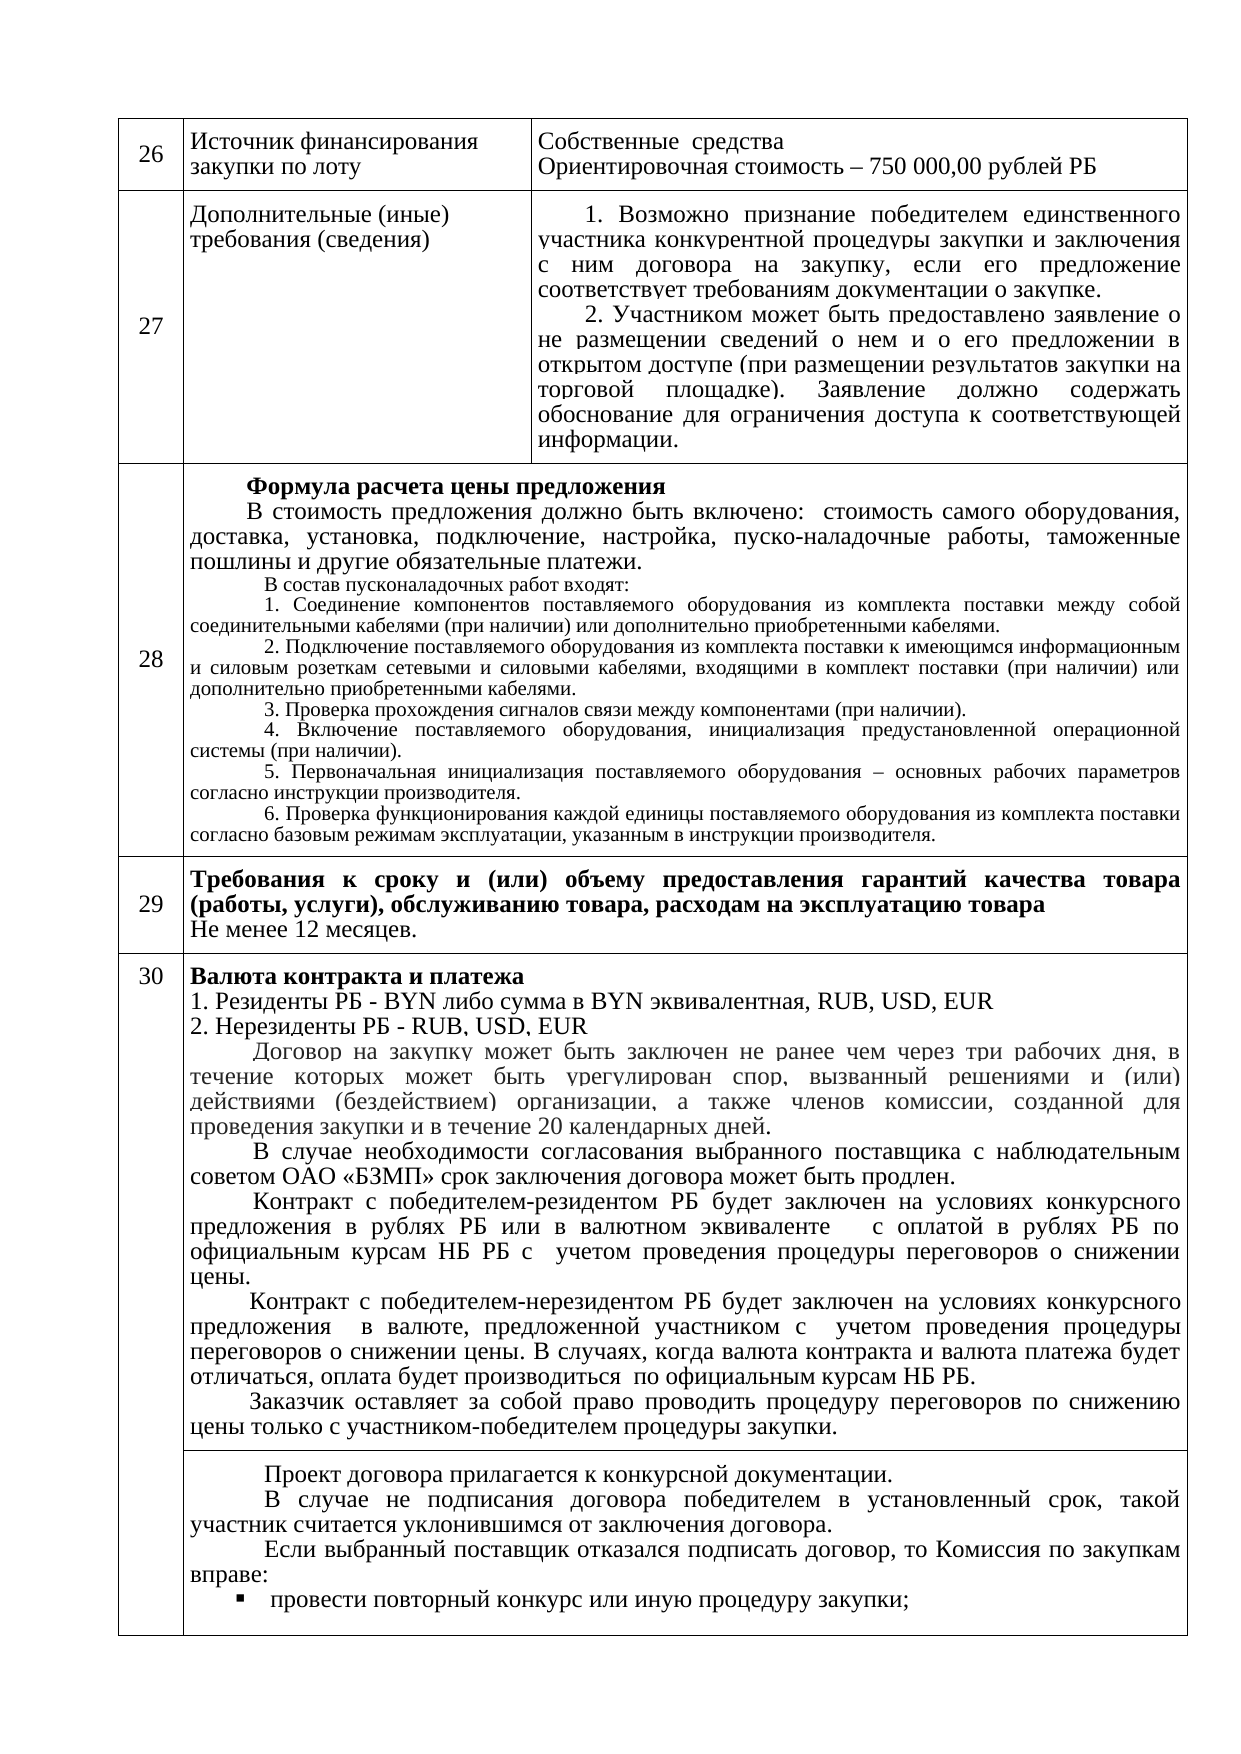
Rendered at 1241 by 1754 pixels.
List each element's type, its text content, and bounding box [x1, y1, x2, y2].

table_cell 1. Возможно признание победителем единственного участника конкурентной процедуры закупки и заключения с ним договора на закупку, если его предложение соответствует требованиям документации о закупке. 2. Участником может быть предоставлено заявление о не размещении сведений о нем и о его предложении в открытом доступе (при размещении результатов закупки на торговой площадке). Заявление должно содержать обоснование для ограничения доступа к соответствующей информации. [532, 191, 1187, 463]
table_cell Формула расчета цены предложения В стоимость предложения должно быть включено: стоимость самого оборудования, доставка, установка, подключение, настройка, пуско-наладочные работы, таможенные пошлины и другие обязательные платежи. В состав пусконаладочных работ входят: 1. Соединение компонентов поставляемого оборудования из комплекта поставки между собой соединительными кабелями (при наличии) или дополнительно приобретенными кабелями. 2. Подключение поставляемого оборудования из комплекта поставки к имеющимся информационным и силовым розеткам сетевыми и силовыми кабелями, входящими в комплект поставки (при наличии) или дополнительно приобретенными кабелями. 3. Проверка прохождения сигналов связи между компонентами (при наличии). 4. Включение поставляемого оборудования, инициализация предустановленной операционной системы (при наличии). 5. Первоначальная инициализация поставляемого оборудования – основных рабочих параметров согласно инструкции производителя. 6. Проверка функционирования каждой единицы поставляемого оборудования из комплекта поставки согласно базовым режимам эксплуатации, указанным в инструкции производителя. [184, 464, 1187, 856]
table_cell 29 [119, 857, 183, 953]
table_cell 28 [119, 464, 183, 856]
table_cell Дополнительные (иные) требования (сведения) [184, 191, 531, 463]
table_cell Собственные средства Ориентировочная стоимость – 750 000,00 рублей РБ [532, 119, 1187, 190]
table_cell Требования к сроку и (или) объему предоставления гарантий качества товара (работы, услуги), обслуживанию товара, расходам на эксплуатацию товара Не менее 12 месяцев. [184, 857, 1187, 953]
table_cell Источник финансирования закупки по лоту [184, 119, 531, 190]
table_cell Валюта контракта и платежа 1. Резиденты РБ - BYN либо сумма в BYN эквивалентная, RUB, USD, EUR 2. Нерезиденты РБ - RUB, USD, EUR Договор на закупку может быть заключен не ранее чем через три рабочих дня, в течение которых может быть урегулирован спор, вызванный решениями и (или) действиями (бездействием) организации, а также членов комиссии, созданной для проведения закупки и в течение 20 календарных дней. В случае необходимости согласования выбранного поставщика с наблюдательным советом ОАО «БЗМП» срок заключения договора может быть продлен. Контракт с победителем-резидентом РБ будет заключен на условиях конкурсного предложения в рублях РБ или в валютном эквиваленте с оплатой в рублях РБ по официальным курсам НБ РБ с учетом проведения процедуры переговоров о снижении цены. Контракт с победителем-нерезидентом РБ будет заключен на условиях конкурсного предложения в валюте, предложенной участником с учетом проведения процедуры переговоров о снижении цены. В случаях, когда валюта контракта и валюта платежа будет отличаться, оплата будет производиться по официальным курсам НБ РБ. Заказчик оставляет за собой право проводить процедуру переговоров по снижению цены только с участником-победителем процедуры закупки. [184, 954, 1187, 1450]
table_cell 26 [119, 119, 183, 190]
table_cell 27 [119, 191, 183, 463]
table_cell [184, 1451, 1187, 1635]
table_cell 30 [119, 954, 183, 1635]
